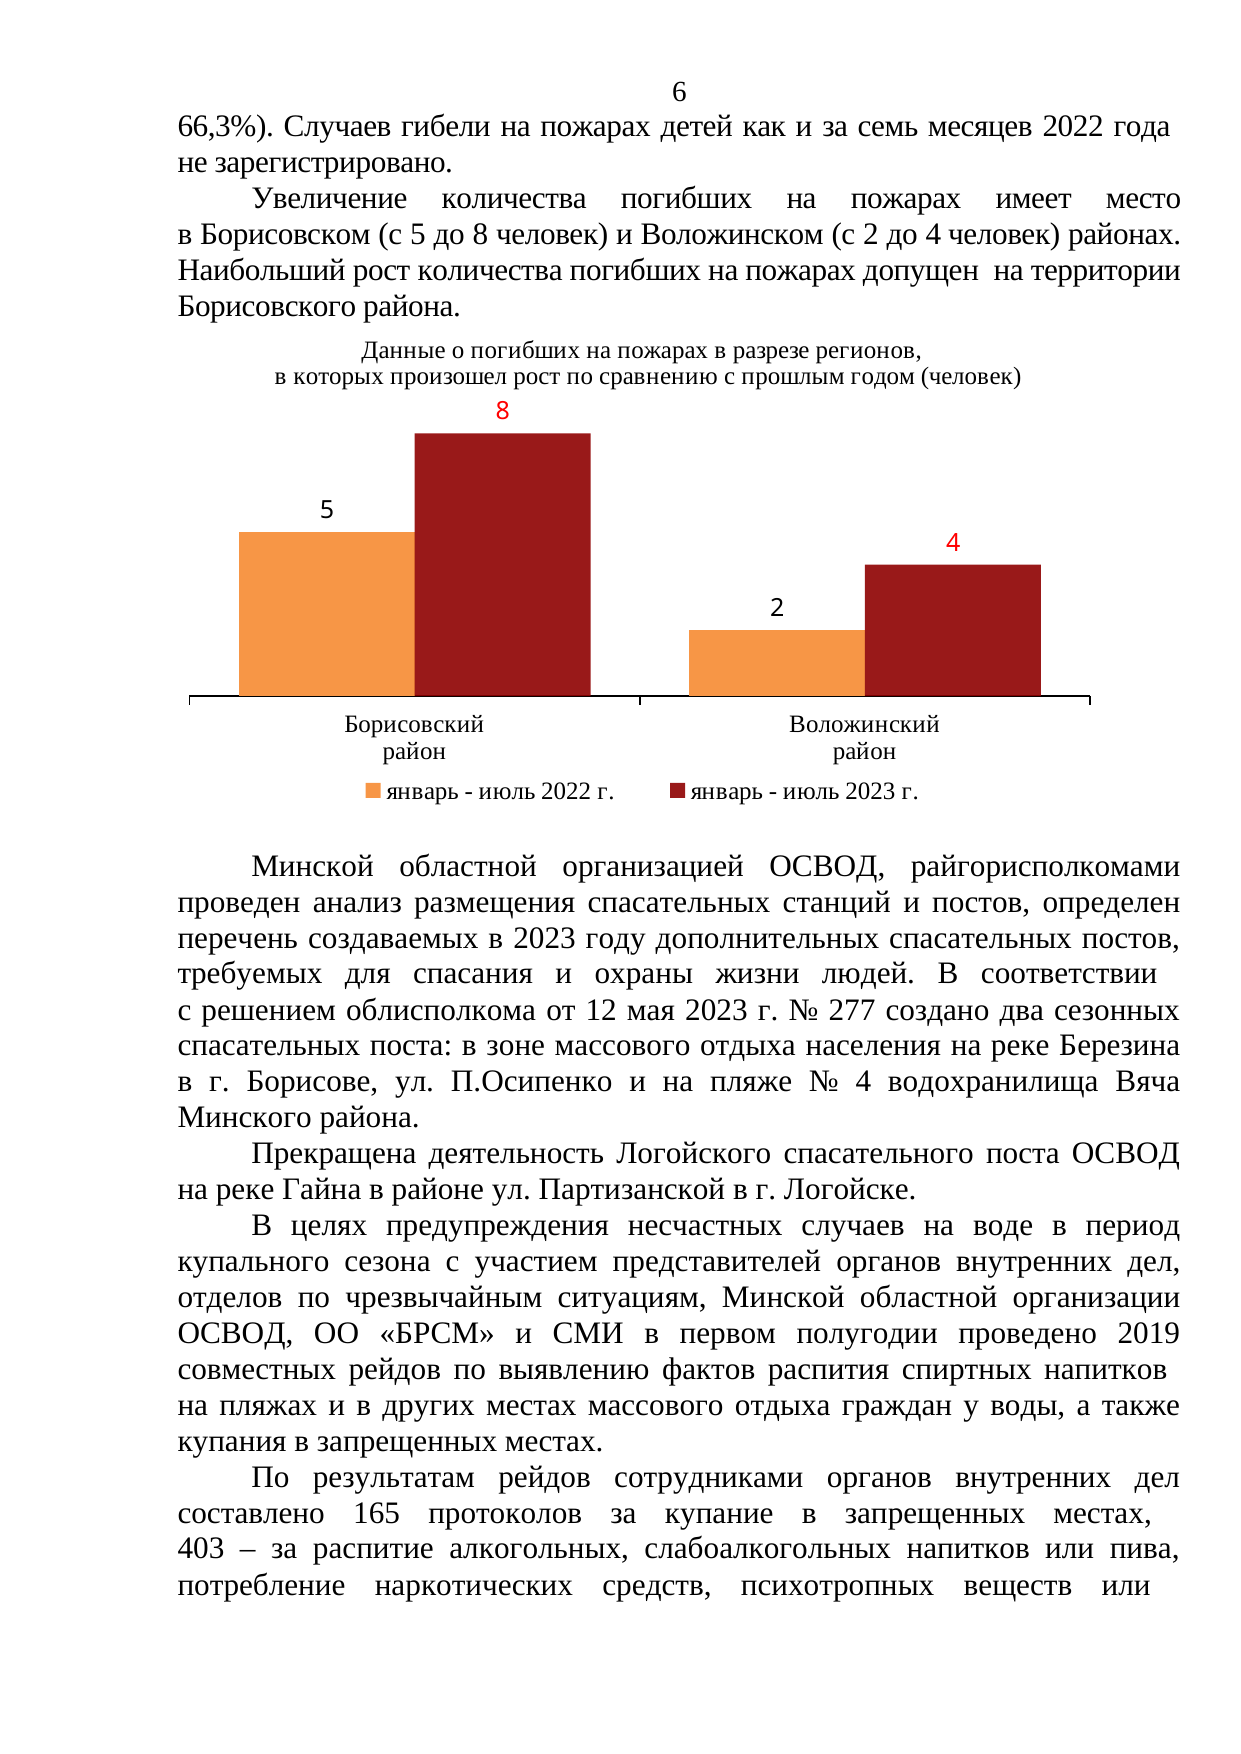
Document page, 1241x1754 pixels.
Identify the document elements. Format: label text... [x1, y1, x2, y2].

text Минской областной организацией ОСВОД, райгорисполкомами проведен анализ размещения спасательных станций и постов, определен перечень создаваемых в 2023 году дополнительных спасательных постов, требуемых для спасания и охраны жизни людей. В соответствии с решением облисполкома от 12 мая 2023 г. № 277 создано два сезонных спасательных поста: в зоне массового отдыха населения на реке Березина в г. Борисове, ул. П.Осипенко и на пляже № 4 водохранилища Вяча Минского района. [177, 847, 1181, 1134]
text Увеличение количества погибших на пожарах имеет место в Борисовском (с 5 до 8 человек) и Воложинском (с 2 до 4 человек) районах. Наибольший рост количества погибших на пожарах допущен на территории Борисовского района. [177, 179, 1181, 323]
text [177, 1458, 1181, 1602]
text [177, 107, 1181, 179]
text Прекращена деятельность Логойского спасательного поста ОСВОД на реке Гайна в районе ул. Партизанской в г. Логойске. [177, 1134, 1181, 1206]
text В целях предупреждения несчастных случаев на воде в период купального сезона с участием представителей органов внутренних дел, отделов по чрезвычайным ситуациям, Минской областной организации ОСВОД, ОО «БРСМ» и СМИ в первом полугодии проведено 2019 совместных рейдов по выявлению фактов распития спиртных напитков на пляжах и в других местах массового отдыха граждан у воды, а также купания в запрещенных местах. [177, 1206, 1181, 1458]
